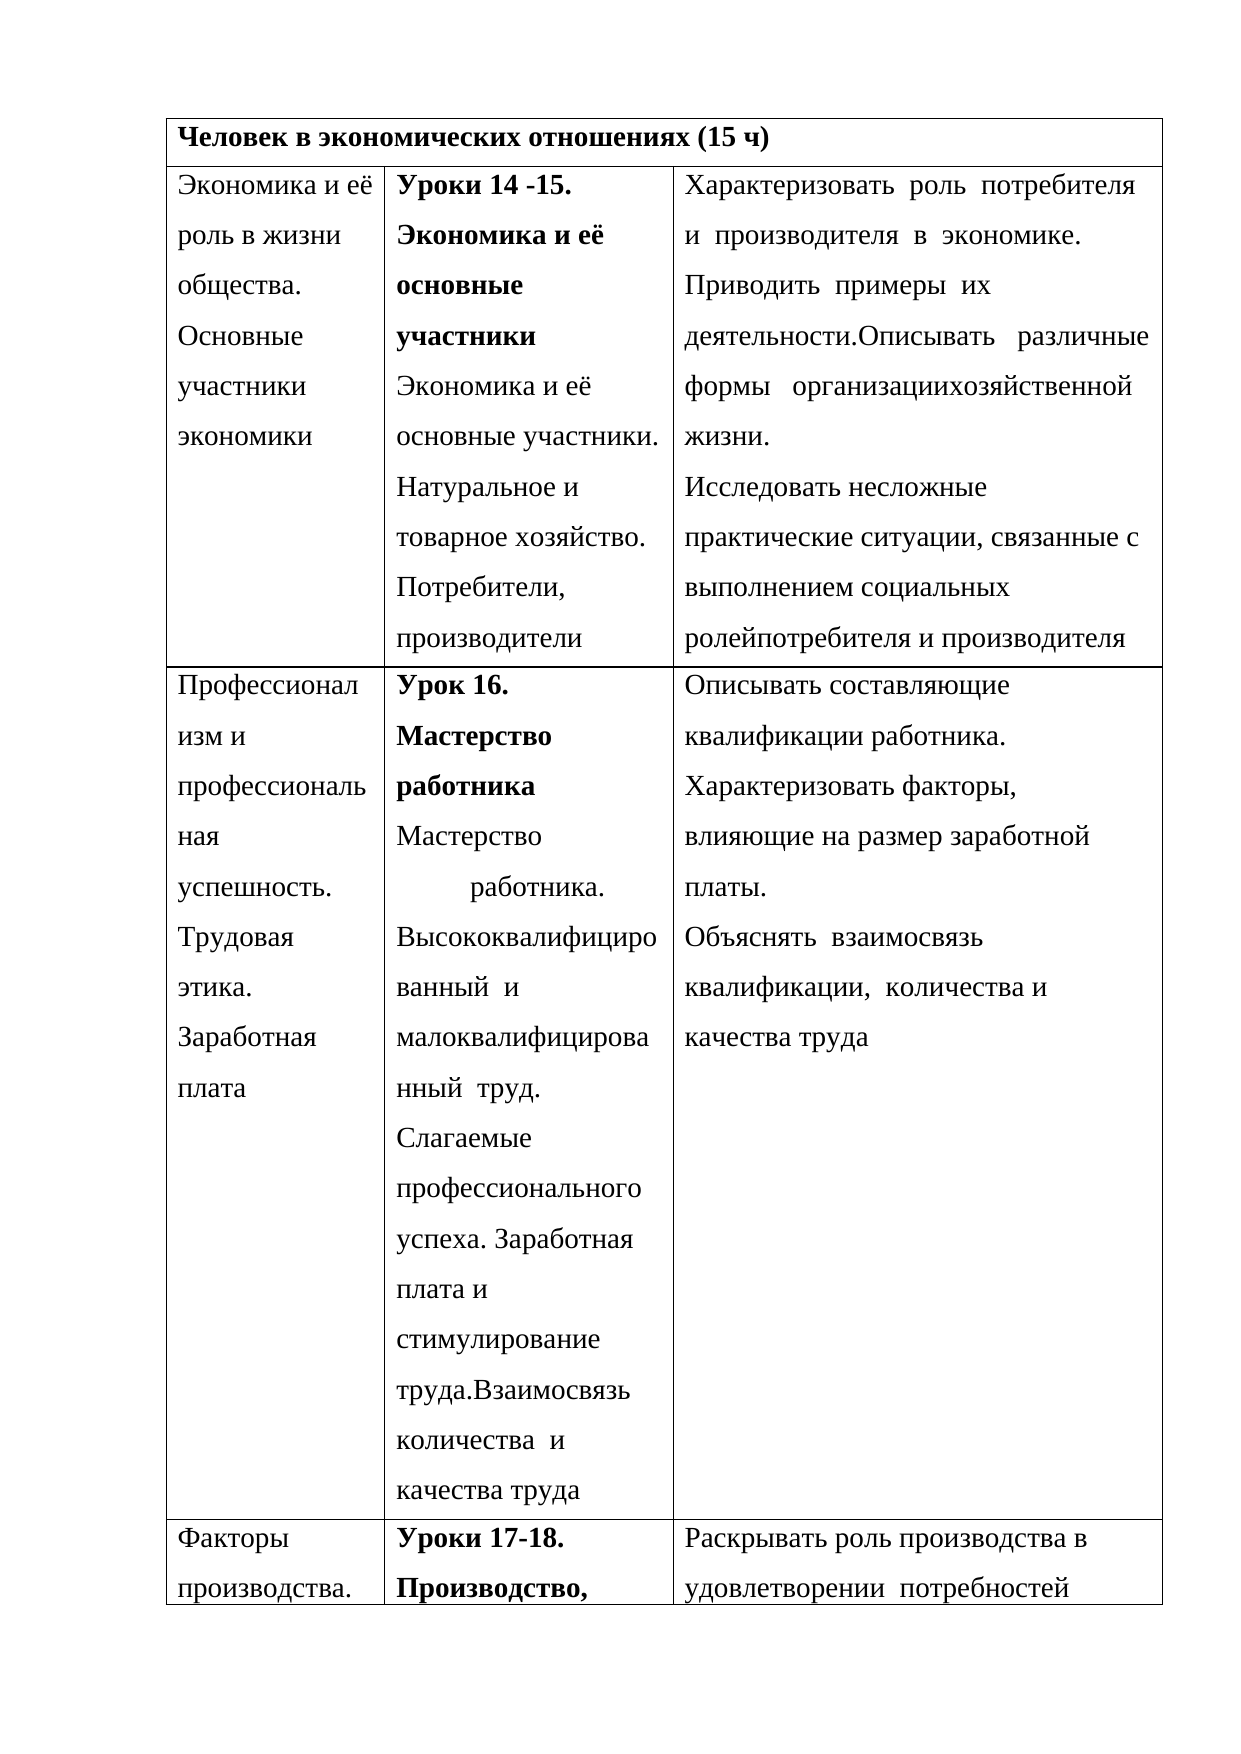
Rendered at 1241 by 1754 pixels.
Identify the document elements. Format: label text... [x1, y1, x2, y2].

table_cell Характеризовать роль потребителя и производителя в экономике. Приводить примеры их деятельности.Описывать различные формы организациихозяйственной жизни. Исследовать несложные практические ситуации, связанные с выполнением социальных ролейпотребителя и производителя [674, 167, 1162, 666]
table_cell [674, 1520, 1162, 1604]
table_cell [167, 1520, 384, 1604]
table_cell Урок 16. Мастерство работника Мастерство работника. Высококвалифицированный и малоквалифицированный труд. Слагаемые профессионального успеха. Заработная плата и стимулирование труда.Взаимосвязь количества и качества труда [385, 668, 673, 1519]
table_cell Профессионализм и профессиональная успешность. Трудовая этика. Заработная плата [167, 668, 384, 1519]
table_cell Описывать составляющие квалификации работника. Характеризовать факторы, влияющие на размер заработной платы. Объяснять взаимосвязь квалификации, количества и качества труда [674, 668, 1162, 1519]
table_cell Человек в экономических отношениях (15 ч) [167, 119, 1162, 166]
table_cell Уроки 14 -15. Экономика и её основные участники Экономика и её основные участники. Натуральное и товарное хозяйство. Потребители, производители [385, 167, 673, 666]
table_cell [385, 1520, 673, 1604]
table_cell Экономика и её роль в жизни общества. Основные участники экономики [167, 167, 384, 666]
